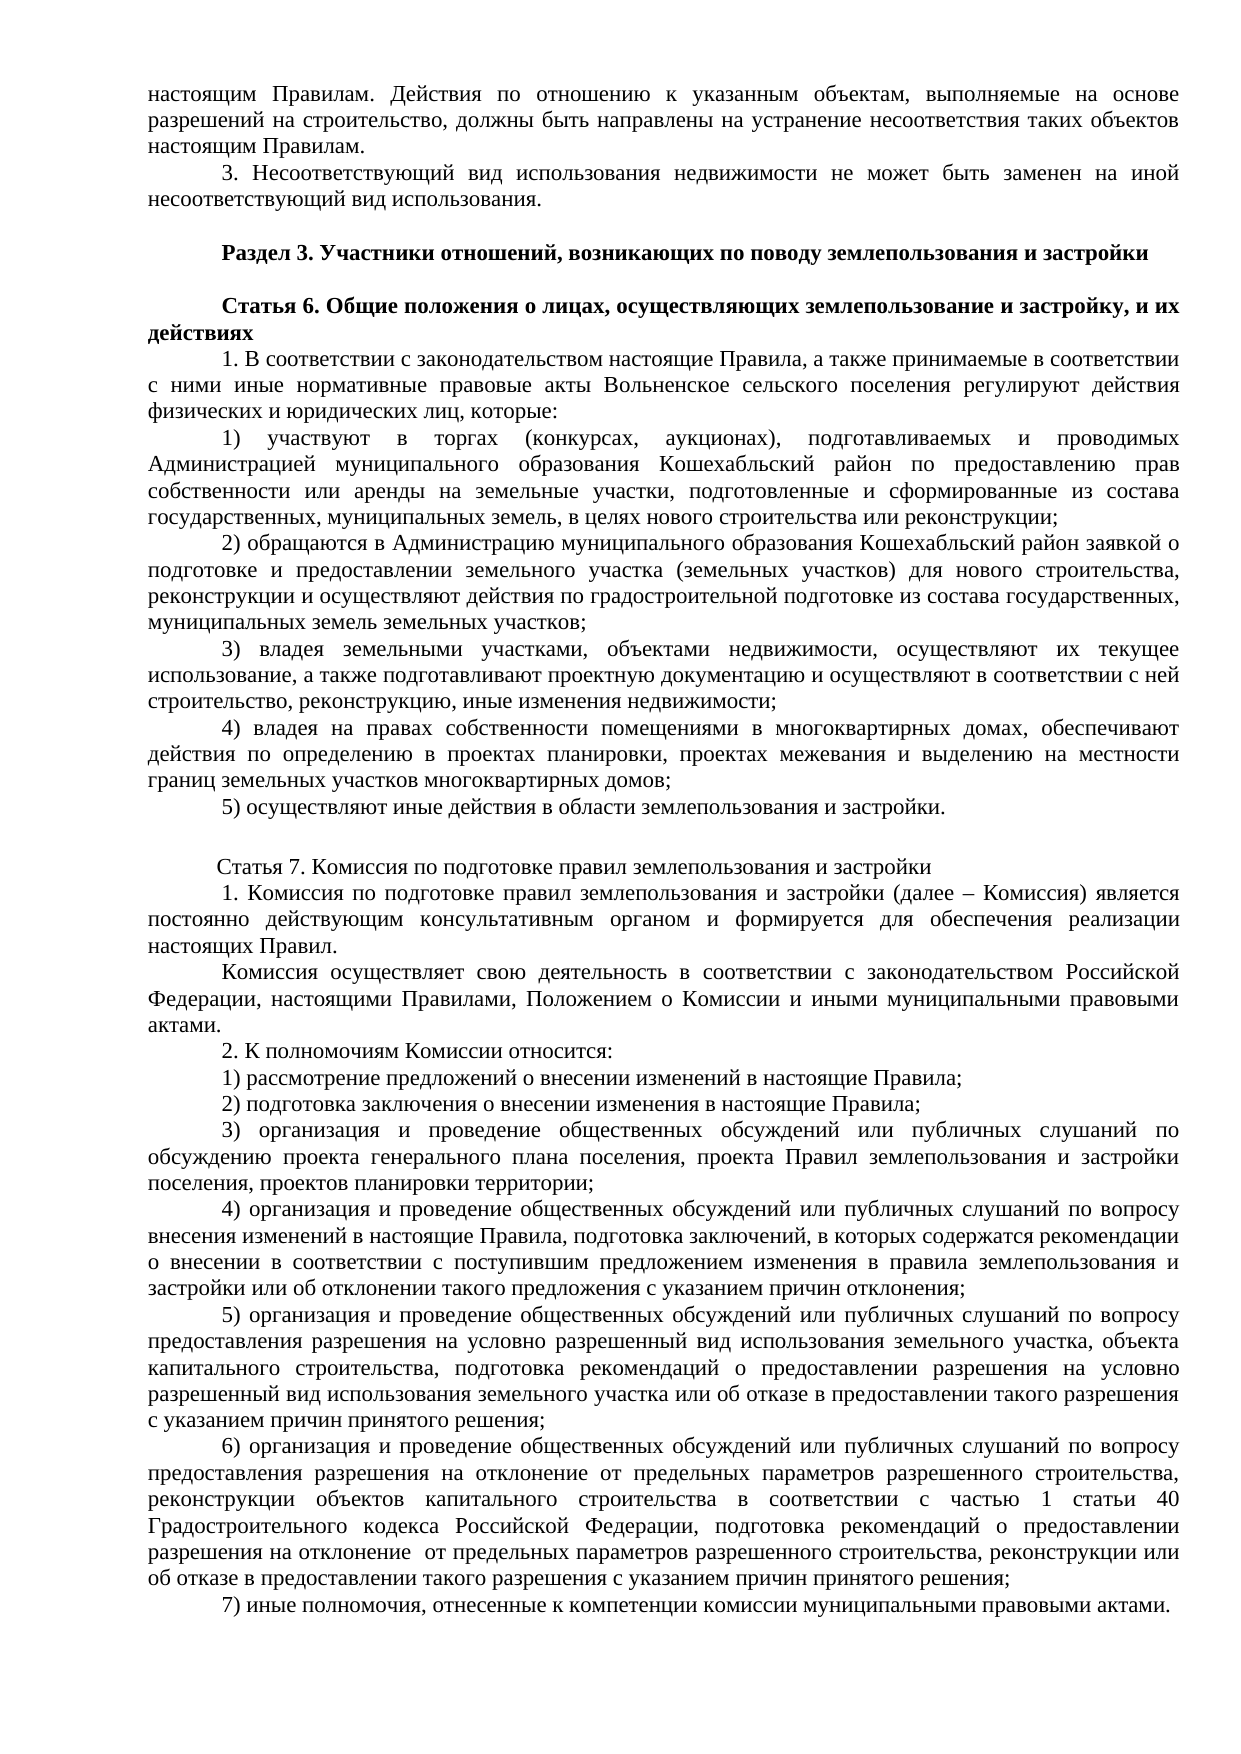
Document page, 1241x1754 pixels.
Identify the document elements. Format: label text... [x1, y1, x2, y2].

text 5) организация и проведение общественных обсуждений или публичных слушаний по вопросу предоставления разрешения на условно разрешенный вид использования земельного участка, объекта капитального строительства, подготовка рекомендаций о предоставлении разрешения на условно разрешенный вид использования земельного участка или об отказе в предоставлении такого разрешения с указанием причин принятого решения; [148, 1301, 1181, 1433]
text Раздел 3. Участники отношений, возникающих по поводу землепользования и застройки [148, 239, 1181, 266]
text 4) владея на правах собственности помещениями в многоквартирных домах, обеспечивают действия по определению в проектах планировки, проектах межевания и выделению на местности границ земельных участков многоквартирных домов; [148, 714, 1181, 793]
subtitle Статья 7. Комиссия по подготовке правил землепользования и застройки [148, 853, 1181, 879]
text 2) обращаются в Администрацию муниципального образования Кошехабльский район заявкой о подготовке и предоставлении земельного участка (земельных участков) для нового строительства, реконструкции и осуществляют действия по градостроительной подготовке из состава государственных, муниципальных земель земельных участков; [148, 529, 1181, 635]
text 2) подготовка заключения о внесении изменения в настоящие Правила; [148, 1090, 1181, 1116]
text 4) организация и проведение общественных обсуждений или публичных слушаний по вопросу внесения изменений в настоящие Правила, подготовка заключений, в которых содержатся рекомендации о внесении в соответствии с поступившим предложением изменения в правила землепользования и застройки или об отклонении такого предложения с указанием причин отклонения; [148, 1195, 1181, 1301]
text 3) владея земельными участками, объектами недвижимости, осуществляют их текущее использование, а также подготавливают проектную документацию и осуществляют в соответствии с ней строительство, реконструкцию, иные изменения недвижимости; [148, 635, 1181, 714]
text 3. Несоответствующий вид использования недвижимости не может быть заменен на иной несоответствующий вид использования. [148, 159, 1181, 211]
text Статья 6. Общие положения о лицах, осуществляющих землепользование и застройку, и их действиях [148, 292, 1181, 345]
text 1) рассмотрение предложений о внесении изменений в настоящие Правила; [148, 1064, 1181, 1090]
text 5) осуществляют иные действия в области землепользования и застройки. [148, 793, 1181, 819]
text 1. Комиссия по подготовке правил землепользования и застройки (далее – Комиссия) является постоянно действующим консультативным органом и формируется для обеспечения реализации настоящих Правил. [148, 879, 1181, 958]
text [148, 80, 1181, 159]
text 3) организация и проведение общественных обсуждений или публичных слушаний по обсуждению проекта генерального плана поселения, проекта Правил землепользования и застройки поселения, проектов планировки территории; [148, 1116, 1181, 1195]
text 6) организация и проведение общественных обсуждений или публичных слушаний по вопросу предоставления разрешения на отклонение от предельных параметров разрешенного строительства, реконструкции объектов капитального строительства в соответствии с частью 1 статьи 40 Градостроительного кодекса Российской Федерации, подготовка рекомендаций о предоставлении разрешения на отклонение от предельных параметров разрешенного строительства, реконструкции или об отказе в предоставлении такого разрешения с указанием причин принятого решения; [148, 1433, 1181, 1591]
text 1) участвуют в торгах (конкурсах, аукционах), подготавливаемых и проводимых Администрацией муниципального образования Кошехабльский район по предоставлению прав собственности или аренды на земельные участки, подготовленные и сформированные из состава государственных, муниципальных земель, в целях нового строительства или реконструкции; [148, 424, 1181, 529]
text 2. К полномочиям Комиссии относится: [148, 1037, 1181, 1064]
text 7) иные полномочия, отнесенные к компетенции комиссии муниципальными правовыми актами. [148, 1591, 1181, 1617]
text 1. В соответствии с законодательством настоящие Правила, а также принимаемые в соответствии с ними иные нормативные правовые акты Вольненское сельского поселения регулируют действия физических и юридических лиц, которые: [148, 345, 1181, 424]
text Комиссия осуществляет свою деятельность в соответствии с законодательством Российской Федерации, настоящими Правилами, Положением о Комиссии и иными муниципальными правовыми актами. [148, 958, 1181, 1037]
